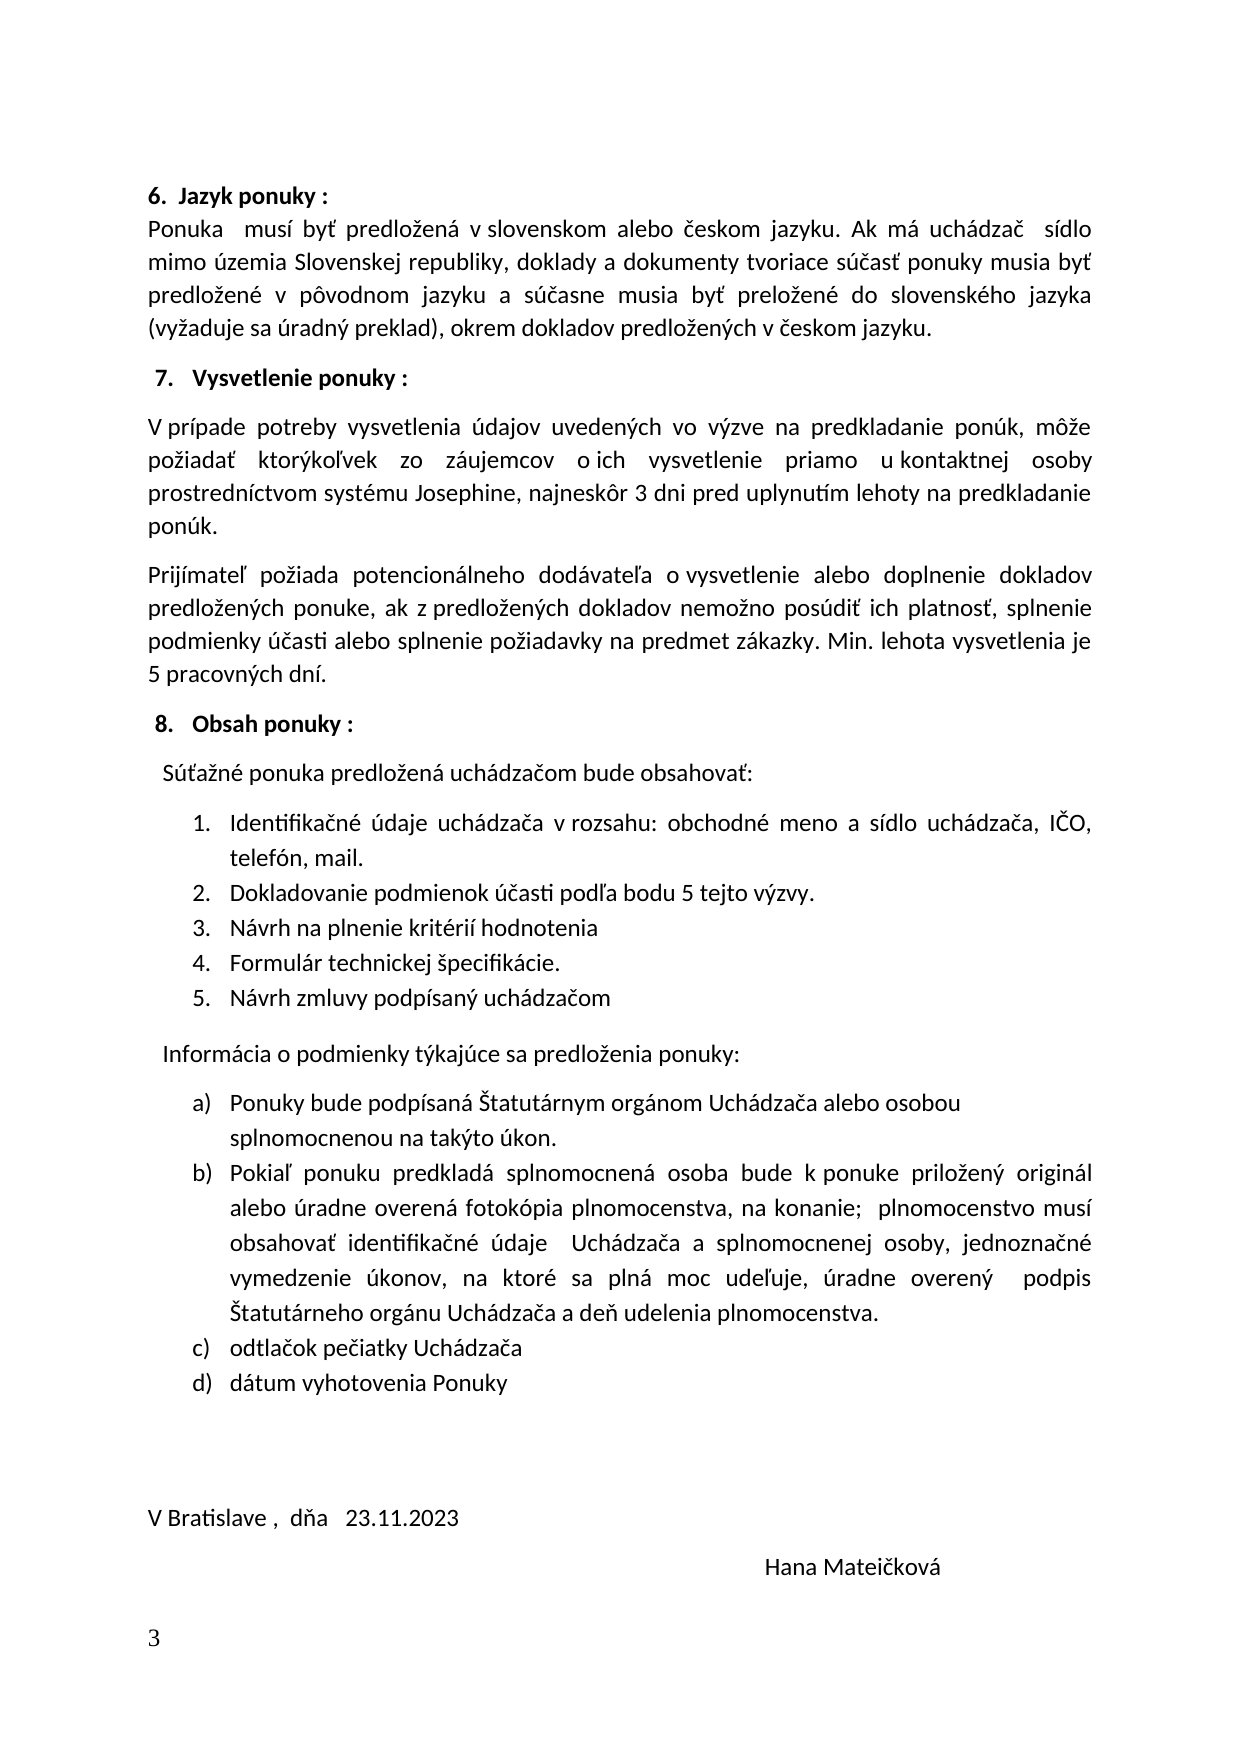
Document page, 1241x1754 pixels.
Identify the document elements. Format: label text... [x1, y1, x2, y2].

text Informácia o podmienky týkajúce sa predloženia ponuky: [162, 1038, 1093, 1068]
list Návrh na plnenie kritérií hodnotenia [192, 912, 1093, 943]
list Vysvetlenie ponuky : [154, 362, 1093, 392]
list odtlačok pečiatky Uchádzača [192, 1333, 1093, 1363]
text V Bratislave , dňa 23.11.2023 [148, 1502, 1093, 1532]
list dátum vyhotovenia Ponuky [192, 1368, 1093, 1398]
list Návrh zmluvy podpísaný uchádzačom [192, 982, 1093, 1013]
list Dokladovanie podmienok účasti podľa bodu 5 tejto výzvy. [192, 877, 1093, 908]
text Súťažné ponuka predložená uchádzačom bude obsahovať: [148, 758, 1093, 788]
text 6. Jazyk ponuky : [148, 181, 1093, 211]
text V prípade potreby vysvetlenia údajov uvedených vo výzve na predkladanie ponúk, môže požiadať ktorýkoľvek zo záujemcov o ich vysvetlenie priamo u kontaktnej osoby prostredníctvom systému Josephine, najneskôr 3 dni pred uplynutím lehoty na predkladanie ponúk. [148, 411, 1093, 541]
list Obsah ponuky : [154, 708, 1093, 738]
list Pokiaľ ponuku predkladá splnomocnená osoba bude k ponuke priložený originál alebo úradne overená fotokópia plnomocenstva, na konanie; plnomocenstvo musí obsahovať identifikačné údaje Uchádzača a splnomocnenej osoby, jednoznačné vymedzenie úkonov, na ktoré sa plná moc udeľuje, úradne overený podpis Štatutárneho orgánu Uchádzača a deň udelenia plnomocenstva. [192, 1158, 1093, 1328]
text Prijímateľ požiada potencionálneho dodávateľa o vysvetlenie alebo doplnenie dokladov predložených ponuke, ak z predložených dokladov nemožno posúdiť ich platnosť, splnenie podmienky účasti alebo splnenie požiadavky na predmet zákazky. Min. lehota vysvetlenia je 5 pracovných dní. [148, 560, 1093, 689]
text Ponuka musí byť predložená v slovenskom alebo českom jazyku. Ak má uchádzač sídlo mimo územia Slovenskej republiky, doklady a dokumenty tvoriace súčasť ponuky musia byť predložené v pôvodnom jazyku a súčasne musia byť preložené do slovenského jazyka (vyžaduje sa úradný preklad), okrem dokladov predložených v českom jazyku. [148, 213, 1093, 343]
list Ponuky bude podpísaná Štatutárnym orgánom Uchádzača alebo osobou splnomocnenou na takýto úkon. [192, 1088, 1093, 1153]
list Identifikačné údaje uchádzača v rozsahu: obchodné meno a sídlo uchádzača, IČO, telefón, mail. [192, 807, 1093, 873]
text Hana Mateičková [148, 1551, 1093, 1582]
list Formulár technickej špecifikácie. [192, 947, 1093, 978]
